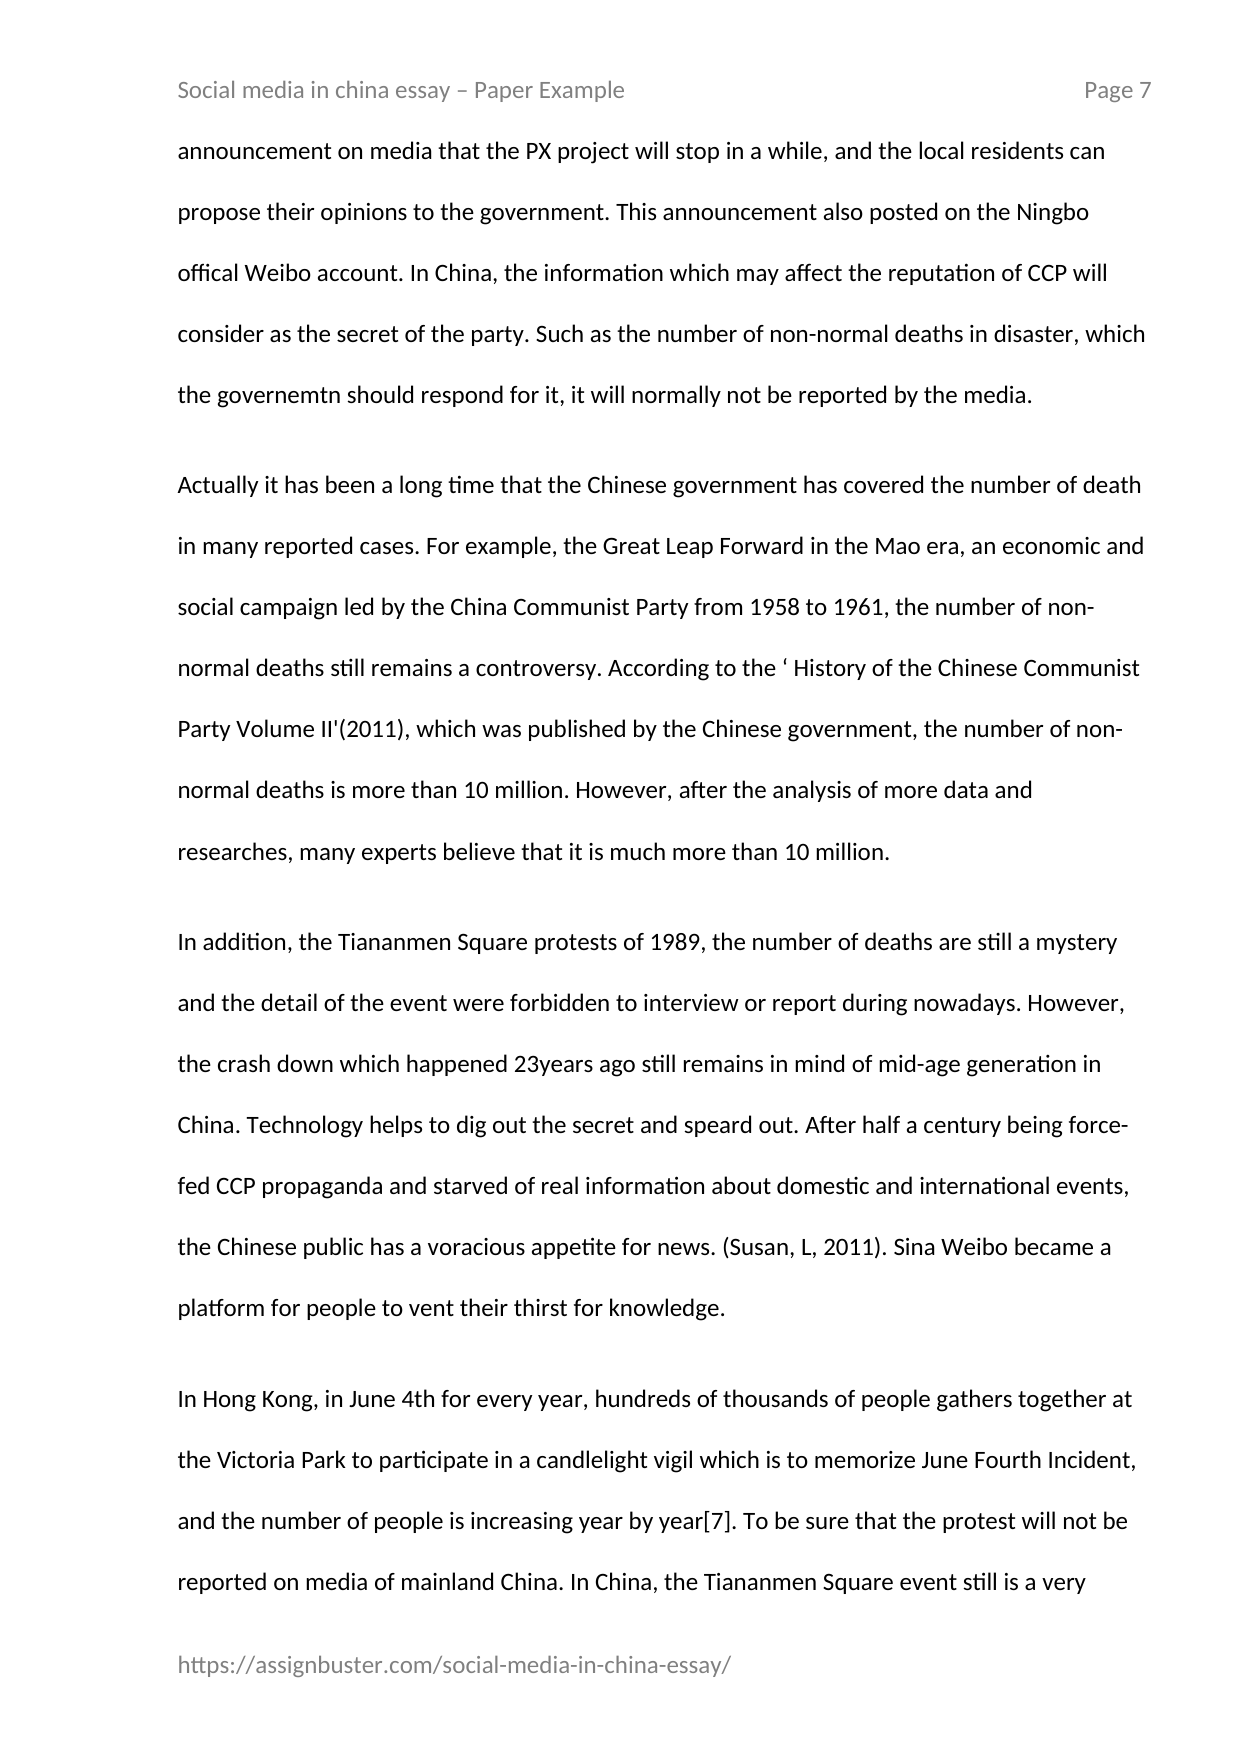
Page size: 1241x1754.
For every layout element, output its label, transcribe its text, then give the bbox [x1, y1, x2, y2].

text In addition, the Tiananmen Square protests of 1989, the number of deaths are still a mystery and the detail of the event were forbidden to interview or report during nowadays. However, the crash down which happened 23years ago still remains in mind of mid-age generation in China. Technology helps to dig out the secret and speard out. After half a century being force-fed CCP propaganda and starved of real information about domestic and international events, the Chinese public has a voracious appetite for news. (Susan, L, 2011). Sina Weibo became a platform for people to vent their thirst for knowledge. [177, 926, 1152, 1323]
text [177, 135, 1152, 409]
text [177, 1383, 1152, 1597]
text Actually it has been a long time that the Chinese government has covered the number of death in many reported cases. For example, the Great Leap Forward in the Mao era, an economic and social campaign led by the China Communist Party from 1958 to 1961, the number of non-normal deaths still remains a controversy. According to the ‘ History of the Chinese Communist Party Volume II'(2011), which was published by the Chinese government, the number of non-normal deaths is more than 10 million. However, after the analysis of more data and researches, many experts believe that it is much more than 10 million. [177, 469, 1152, 866]
